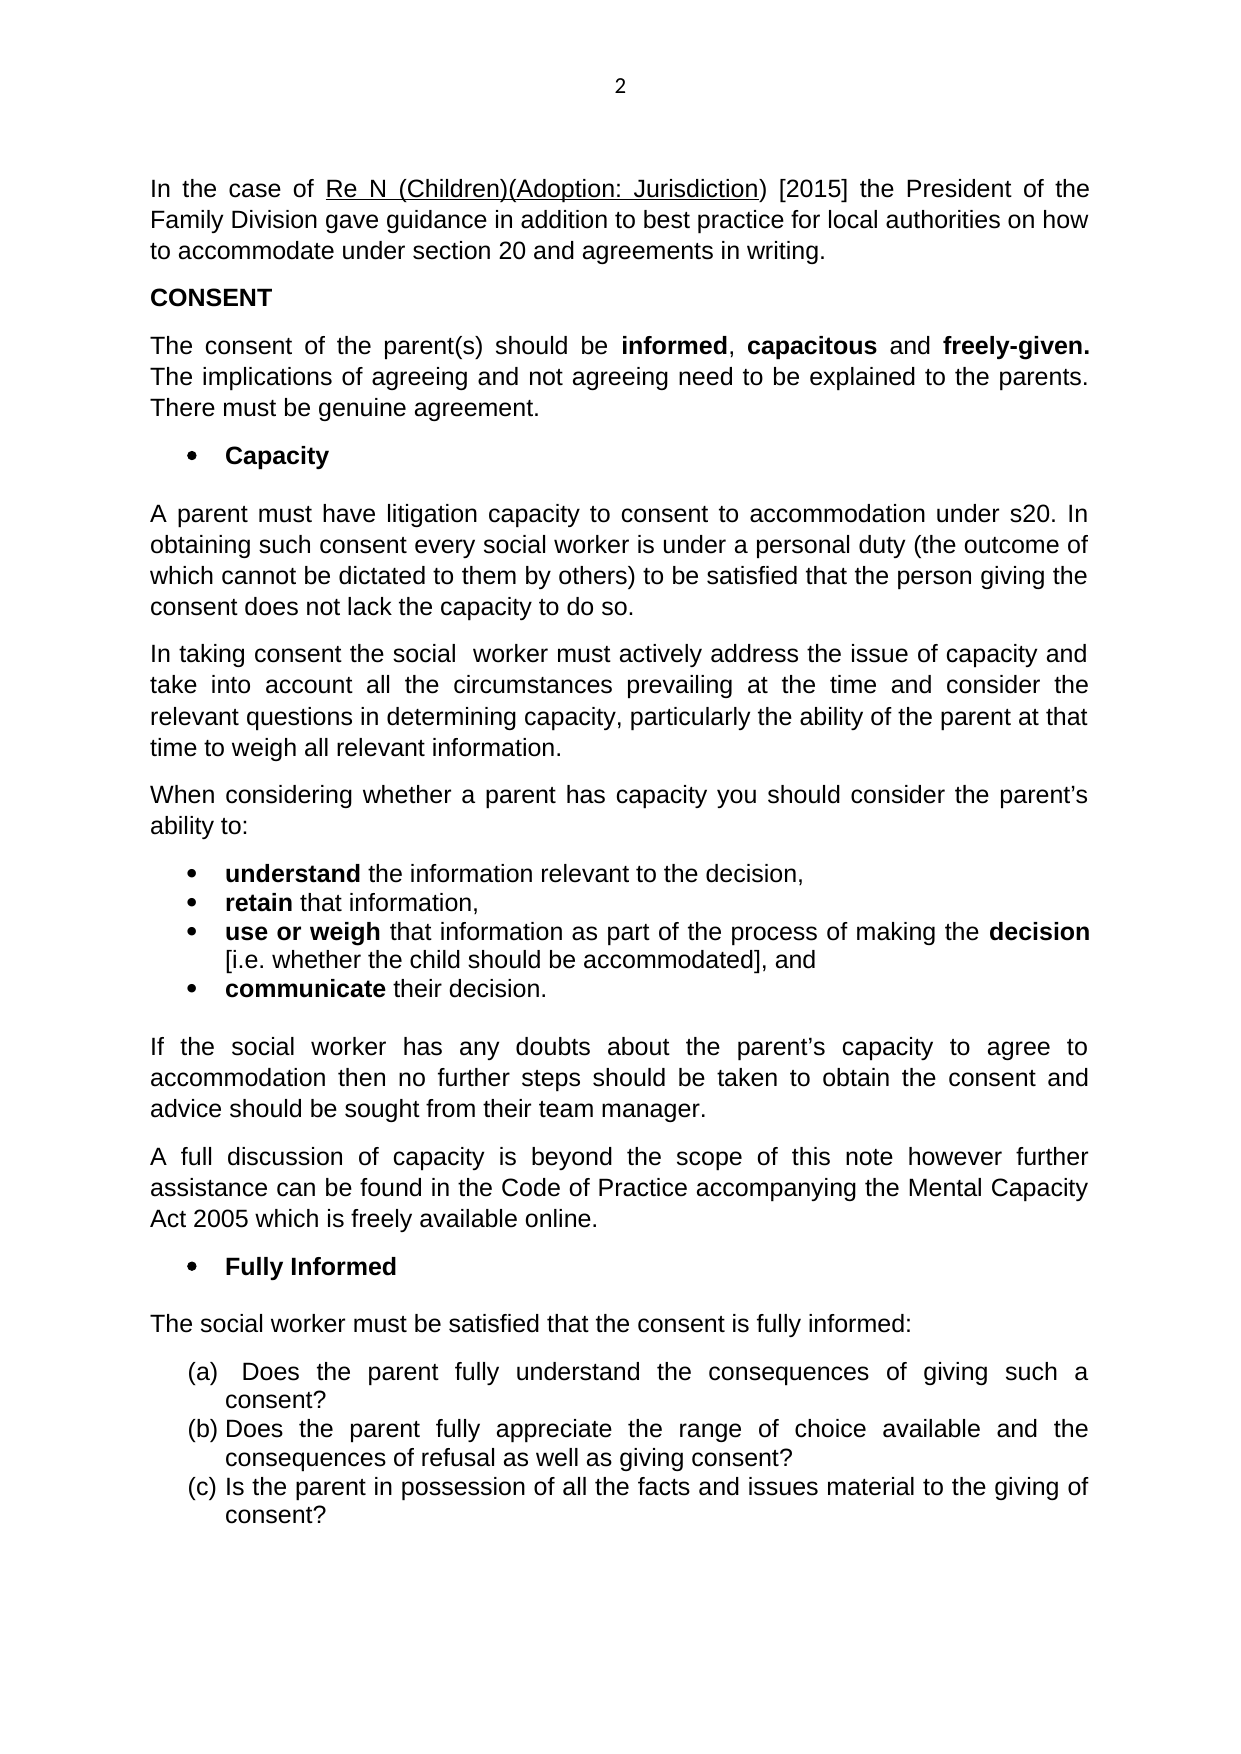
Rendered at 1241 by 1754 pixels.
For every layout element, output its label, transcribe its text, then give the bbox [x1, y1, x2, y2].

text CONSENT [150, 283, 1090, 312]
list communicate their decision. [187, 974, 1090, 1003]
text The consent of the parent(s) should be informed, capacitous and freely-given. The implications of agreeing and not agreeing need to be explained to the parents. There must be genuine agreement. [150, 331, 1090, 422]
list Does the parent fully understand the consequences of giving such a consent? [187, 1357, 1090, 1414]
list retain that information, [187, 888, 1090, 917]
text In the case of Re N (Children)(Adoption: Jurisdiction) [2015] the President of the Family Division gave guidance in addition to best practice for local authorities on how to accommodate under section 20 and agreements in writing. [150, 174, 1090, 264]
text In taking consent the social worker must actively address the issue of capacity and take into account all the circumstances prevailing at the time and consider the relevant questions in determining capacity, particularly the ability of the parent at that time to weigh all relevant information. [150, 639, 1090, 761]
text If the social worker has any doubts about the parent’s capacity to agree to accommodation then no further steps should be taken to obtain the consent and advice should be sought from their team manager. [150, 1032, 1090, 1123]
list understand the information relevant to the decision, [187, 859, 1090, 888]
text The social worker must be satisfied that the consent is fully informed: [150, 1309, 1090, 1338]
list Fully Informed [187, 1251, 1090, 1280]
text A parent must have litigation capacity to consent to accommodation under s20. In obtaining such consent every social worker is under a personal duty (the outcome of which cannot be dictated to them by others) to be satisfied that the person giving the consent does not lack the capacity to do so. [150, 498, 1090, 620]
list Does the parent fully appreciate the range of choice available and the consequences of refusal as well as giving consent? [187, 1414, 1090, 1472]
list use or weigh that information as part of the process of making the decision [i.e. whether the child should be accommodated], and [187, 917, 1090, 974]
text When considering whether a parent has capacity you should consider the parent’s ability to: [150, 780, 1090, 840]
list Is the parent in possession of all the facts and issues material to the giving of consent? [187, 1472, 1090, 1529]
list Capacity [187, 441, 1090, 470]
text A full discussion of capacity is beyond the scope of this note however further assistance can be found in the Code of Practice accompanying the Mental Capacity Act 2005 which is freely available online. [150, 1142, 1090, 1232]
